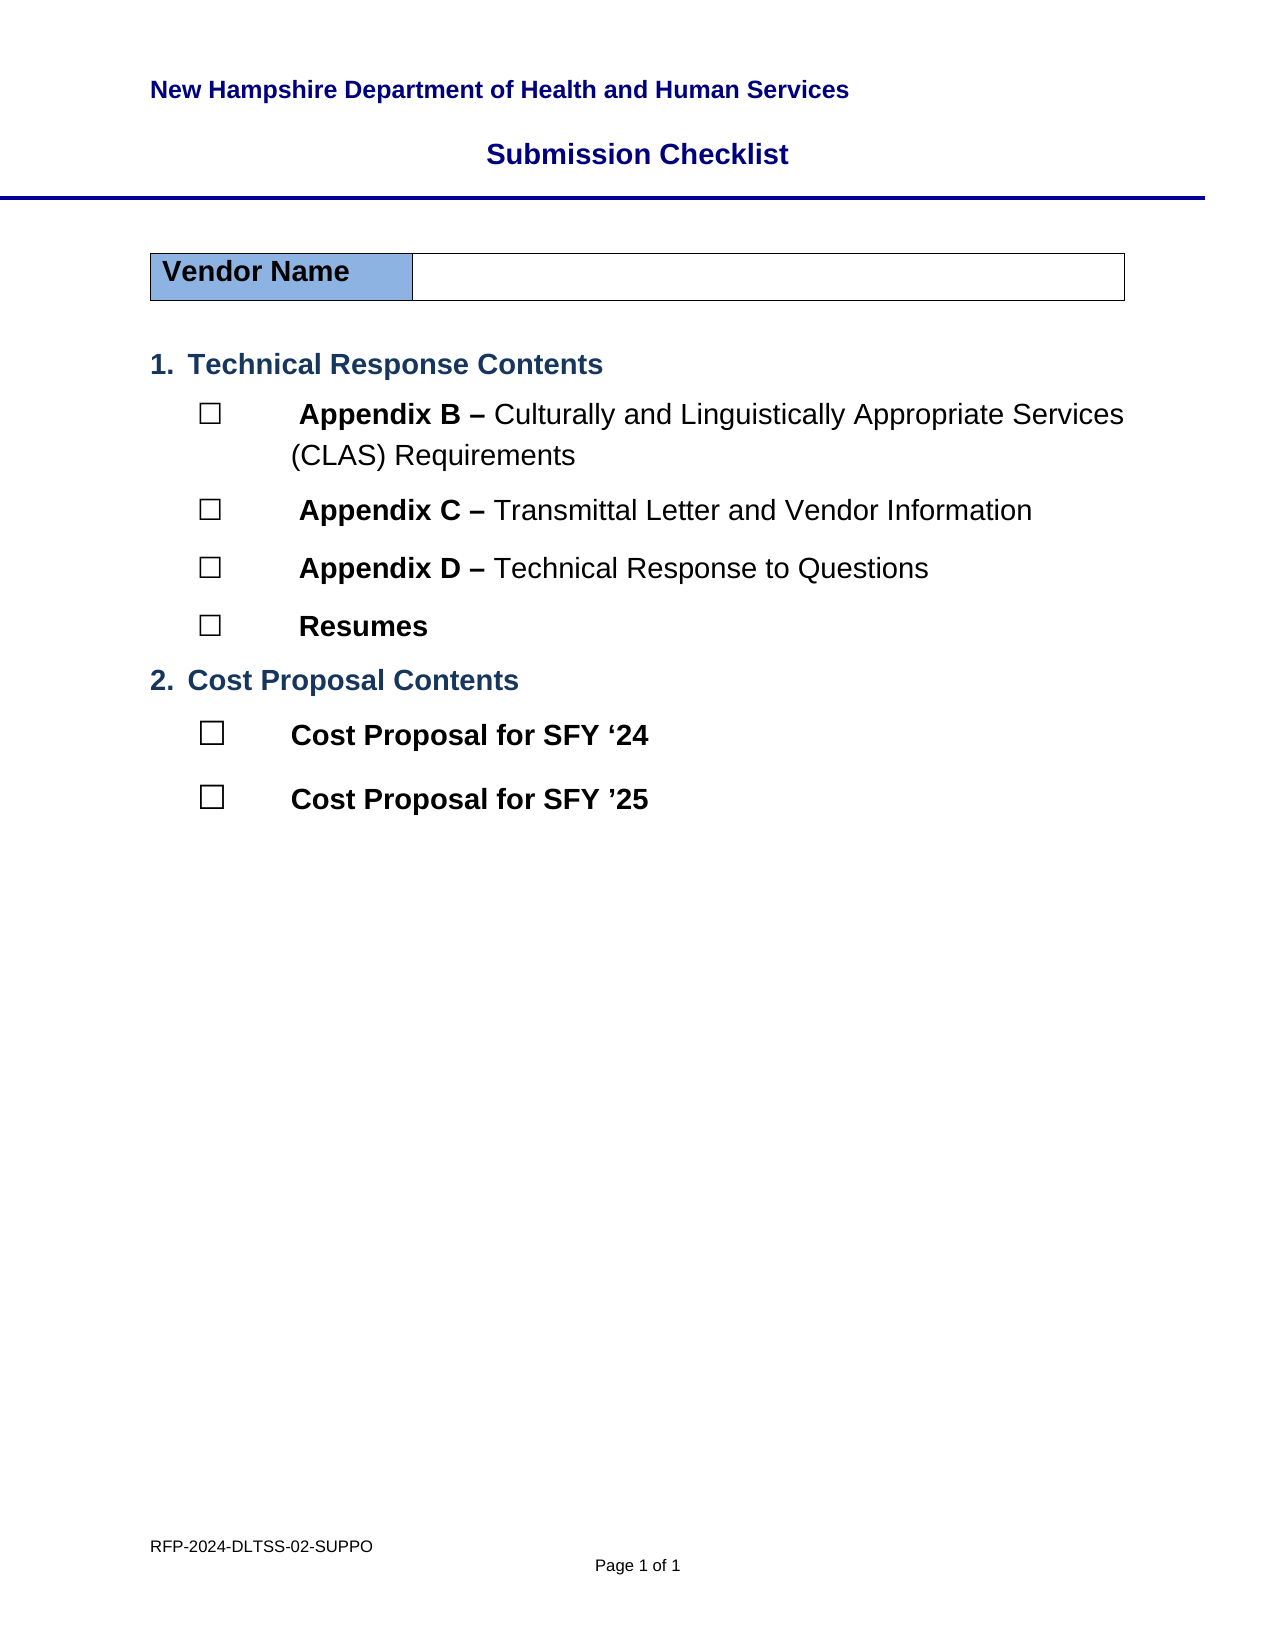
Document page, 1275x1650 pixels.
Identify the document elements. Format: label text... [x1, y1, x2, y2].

table_header [413, 254, 1124, 300]
list Technical Response Contents [150, 347, 1125, 381]
list Appendix B – Culturally and Linguistically Appropriate Services (CLAS) Requirements [197, 393, 1125, 472]
table_header Vendor Name [151, 254, 412, 300]
list Resumes [197, 605, 1125, 645]
list Cost Proposal for SFY ‘24 [197, 709, 1125, 755]
list Appendix D – Technical Response to Questions [197, 547, 1125, 587]
list Cost Proposal Contents [150, 663, 1125, 697]
list Appendix C – Transmittal Letter and Vendor Information [197, 489, 1125, 529]
list Cost Proposal for SFY ’25 [197, 774, 1125, 819]
